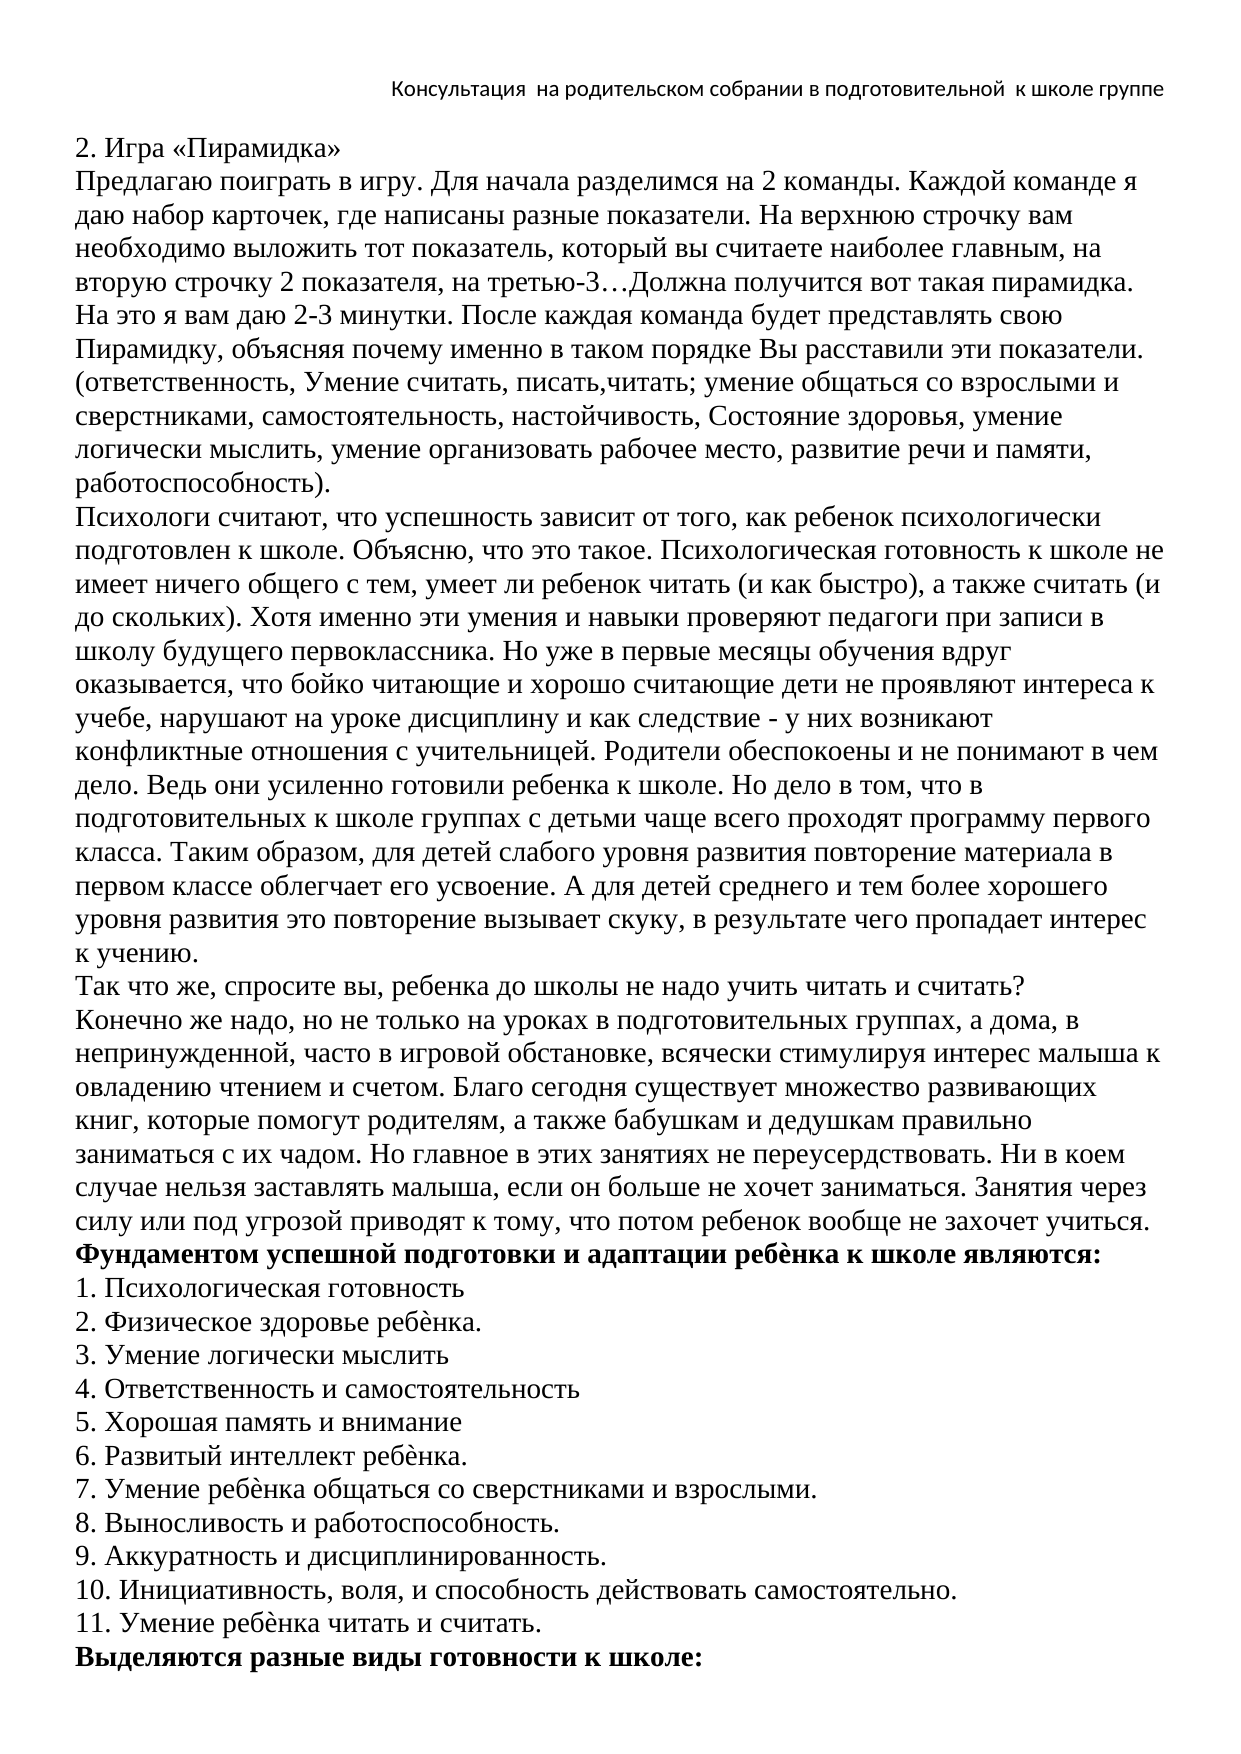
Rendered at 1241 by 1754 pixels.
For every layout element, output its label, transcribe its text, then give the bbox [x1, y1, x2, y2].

text (ответственность, Умение считать, писать,читать; умение общаться со взрослыми и [75, 364, 1165, 398]
text 1. Психологическая готовность [75, 1270, 1165, 1304]
text дело. Ведь они усиленно готовили ребенка к школе. Но дело в том, что в [75, 767, 1165, 801]
text силу или под угрозой приводят к тому, что потом ребенок вообще не захочет учиться. [75, 1203, 1165, 1237]
text первом классе облегчает его усвоение. А для детей среднего и тем более хорошего [75, 868, 1165, 901]
text до скольких). Хотя именно эти умения и навыки проверяют педагоги при записи в [75, 599, 1165, 633]
text подготовлен к школе. Объясню, что это такое. Психологическая готовность к школе не [75, 532, 1165, 566]
text 2. Игра «Пирамидка» [75, 130, 1165, 163]
text оказывается, что бойко читающие и хорошо считающие дети не проявляют интереса к [75, 666, 1165, 700]
text сверстниками, самостоятельность, настойчивость, Состояние здоровья, умение [75, 398, 1165, 432]
text 10. Инициативность, воля, и способность действовать самостоятельно. [75, 1572, 1165, 1606]
text случае нельзя заставлять малыша, если он больше не хочет заниматься. Занятия через [75, 1169, 1165, 1203]
text Фундаментом успешной подготовки и адаптации ребѐнка к школе являются: [75, 1237, 1165, 1270]
text школу будущего первоклассника. Но уже в первые месяцы обучения вдруг [75, 633, 1165, 666]
text 11. Умение ребѐнка читать и считать. [75, 1606, 1165, 1639]
text учебе, нарушают на уроке дисциплину и как следствие - у них возникают [75, 700, 1165, 733]
text Конечно же надо, но не только на уроках в подготовительных группах, а дома, в [75, 1002, 1165, 1035]
text Психологи считают, что успешность зависит от того, как ребенок психологически [75, 499, 1165, 532]
text овладению чтением и счетом. Благо сегодня существует множество развивающих [75, 1069, 1165, 1102]
text 6. Развитый интеллект ребѐнка. [75, 1438, 1165, 1471]
text непринужденной, часто в игровой обстановке, всячески стимулируя интерес малыша к [75, 1035, 1165, 1069]
text 5. Хорошая память и внимание [75, 1404, 1165, 1438]
text 8. Выносливость и работоспособность. [75, 1505, 1165, 1538]
text Выделяются разные виды готовности к школе: [75, 1639, 1165, 1673]
text На это я вам даю 2-3 минутки. После каждая команда будет представлять свою [75, 297, 1165, 331]
text 3. Умение логически мыслить [75, 1337, 1165, 1371]
text 9. Аккуратность и дисциплинированность. [75, 1538, 1165, 1572]
text имеет ничего общего с тем, умеет ли ребенок читать (и как быстро), а также считать (и [75, 566, 1165, 599]
text 2. Физическое здоровье ребѐнка. [75, 1304, 1165, 1337]
text книг, которые помогут родителям, а также бабушкам и дедушкам правильно [75, 1102, 1165, 1136]
text 4. Ответственность и самостоятельность [75, 1371, 1165, 1404]
text вторую строчку 2 показателя, на третью-3…Должна получится вот такая пирамидка. [75, 264, 1165, 297]
text заниматься с их чадом. Но главное в этих занятиях не переусердствовать. Ни в коем [75, 1136, 1165, 1169]
text уровня развития это повторение вызывает скуку, в результате чего пропадает интерес [75, 901, 1165, 935]
text 7. Умение ребѐнка общаться со сверстниками и взрослыми. [75, 1471, 1165, 1505]
text конфликтные отношения с учительницей. Родители обеспокоены и не понимают в чем [75, 733, 1165, 767]
text к учению. [75, 935, 1165, 968]
text необходимо выложить тот показатель, который вы считаете наиболее главным, на [75, 230, 1165, 264]
text даю набор карточек, где написаны разные показатели. На верхнюю строчку вам [75, 197, 1165, 230]
text Пирамидку, объясняя почему именно в таком порядке Вы расставили эти показатели. [75, 331, 1165, 364]
text Так что же, спросите вы, ребенка до школы не надо учить читать и считать? [75, 968, 1165, 1002]
text подготовительных к школе группах с детьми чаще всего проходят программу первого [75, 801, 1165, 834]
text класса. Таким образом, для детей слабого уровня развития повторение материала в [75, 834, 1165, 868]
text логически мыслить, умение организовать рабочее место, развитие речи и памяти, [75, 432, 1165, 465]
text Предлагаю поиграть в игру. Для начала разделимся на 2 команды. Каждой команде я [75, 163, 1165, 197]
text работоспособность). [75, 465, 1165, 499]
